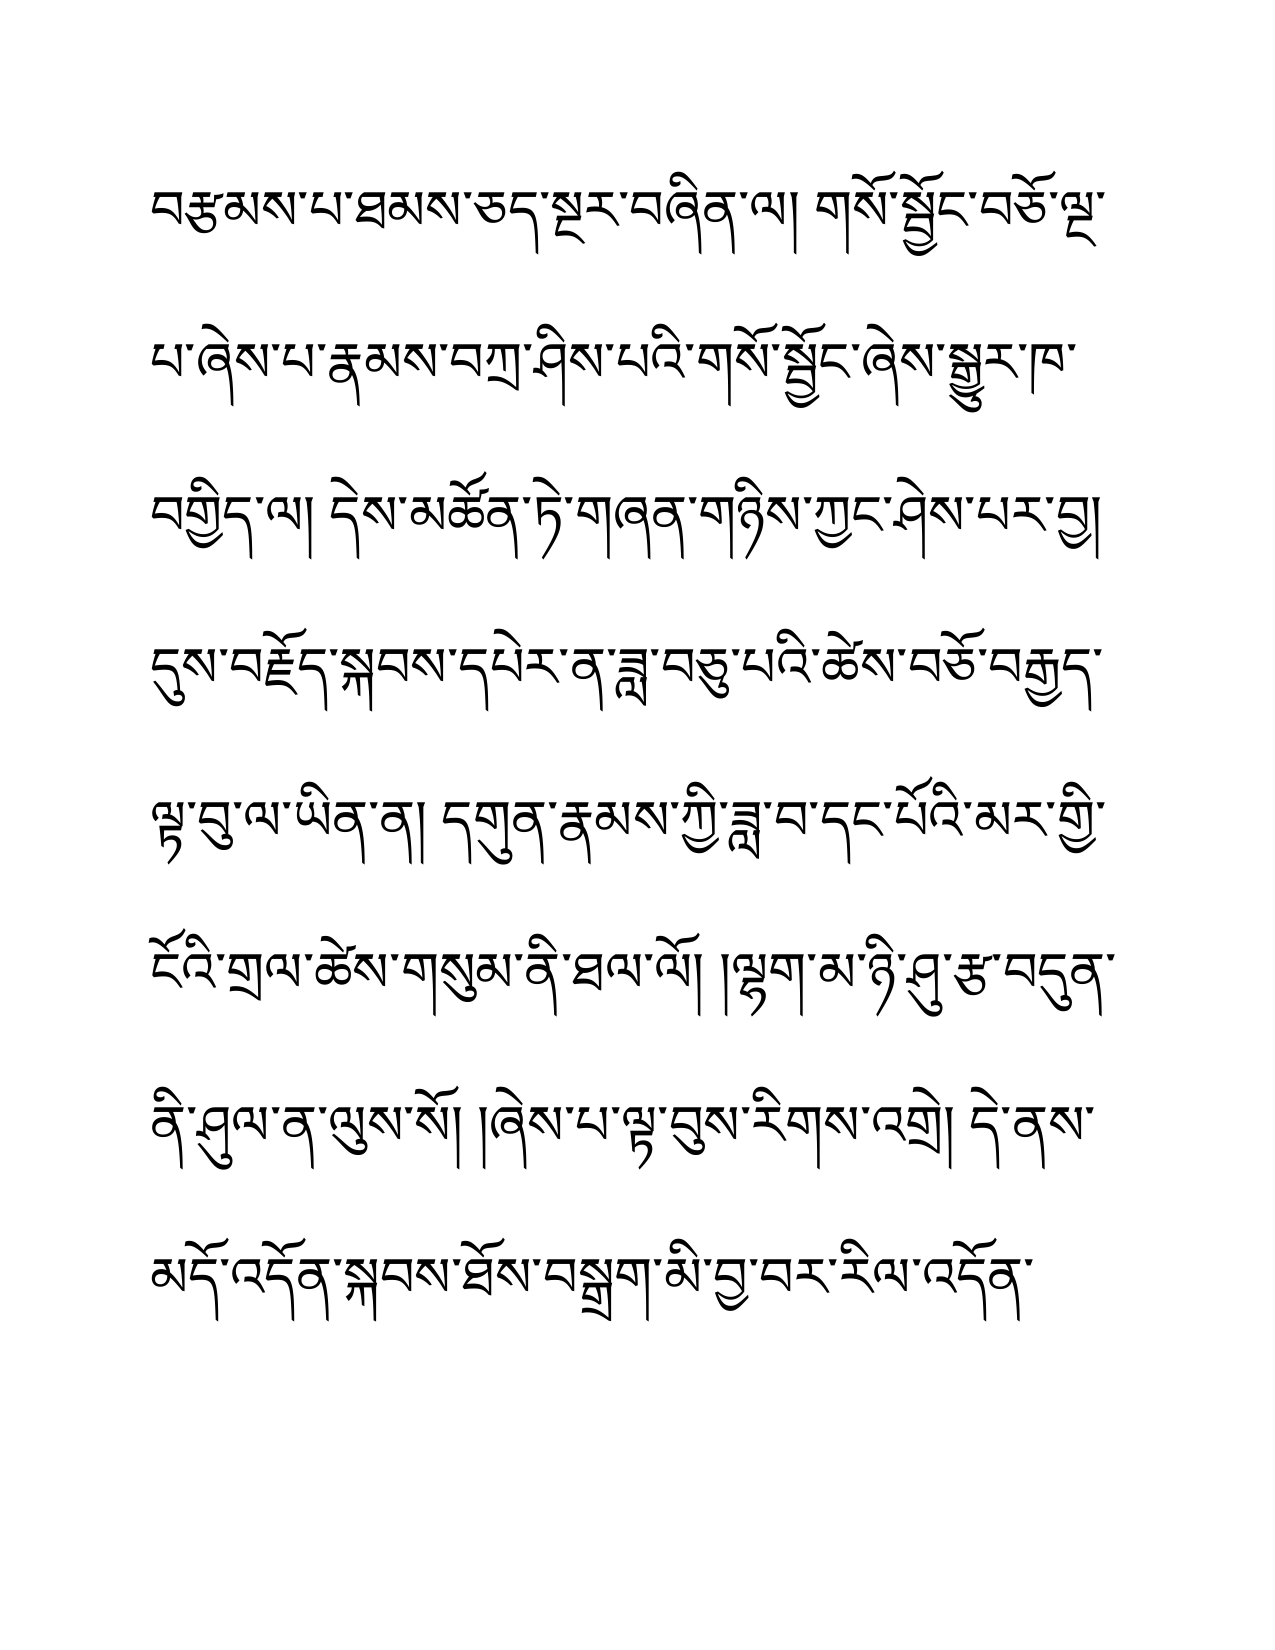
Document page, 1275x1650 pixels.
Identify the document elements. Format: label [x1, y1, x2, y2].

text [150, 150, 1125, 1370]
